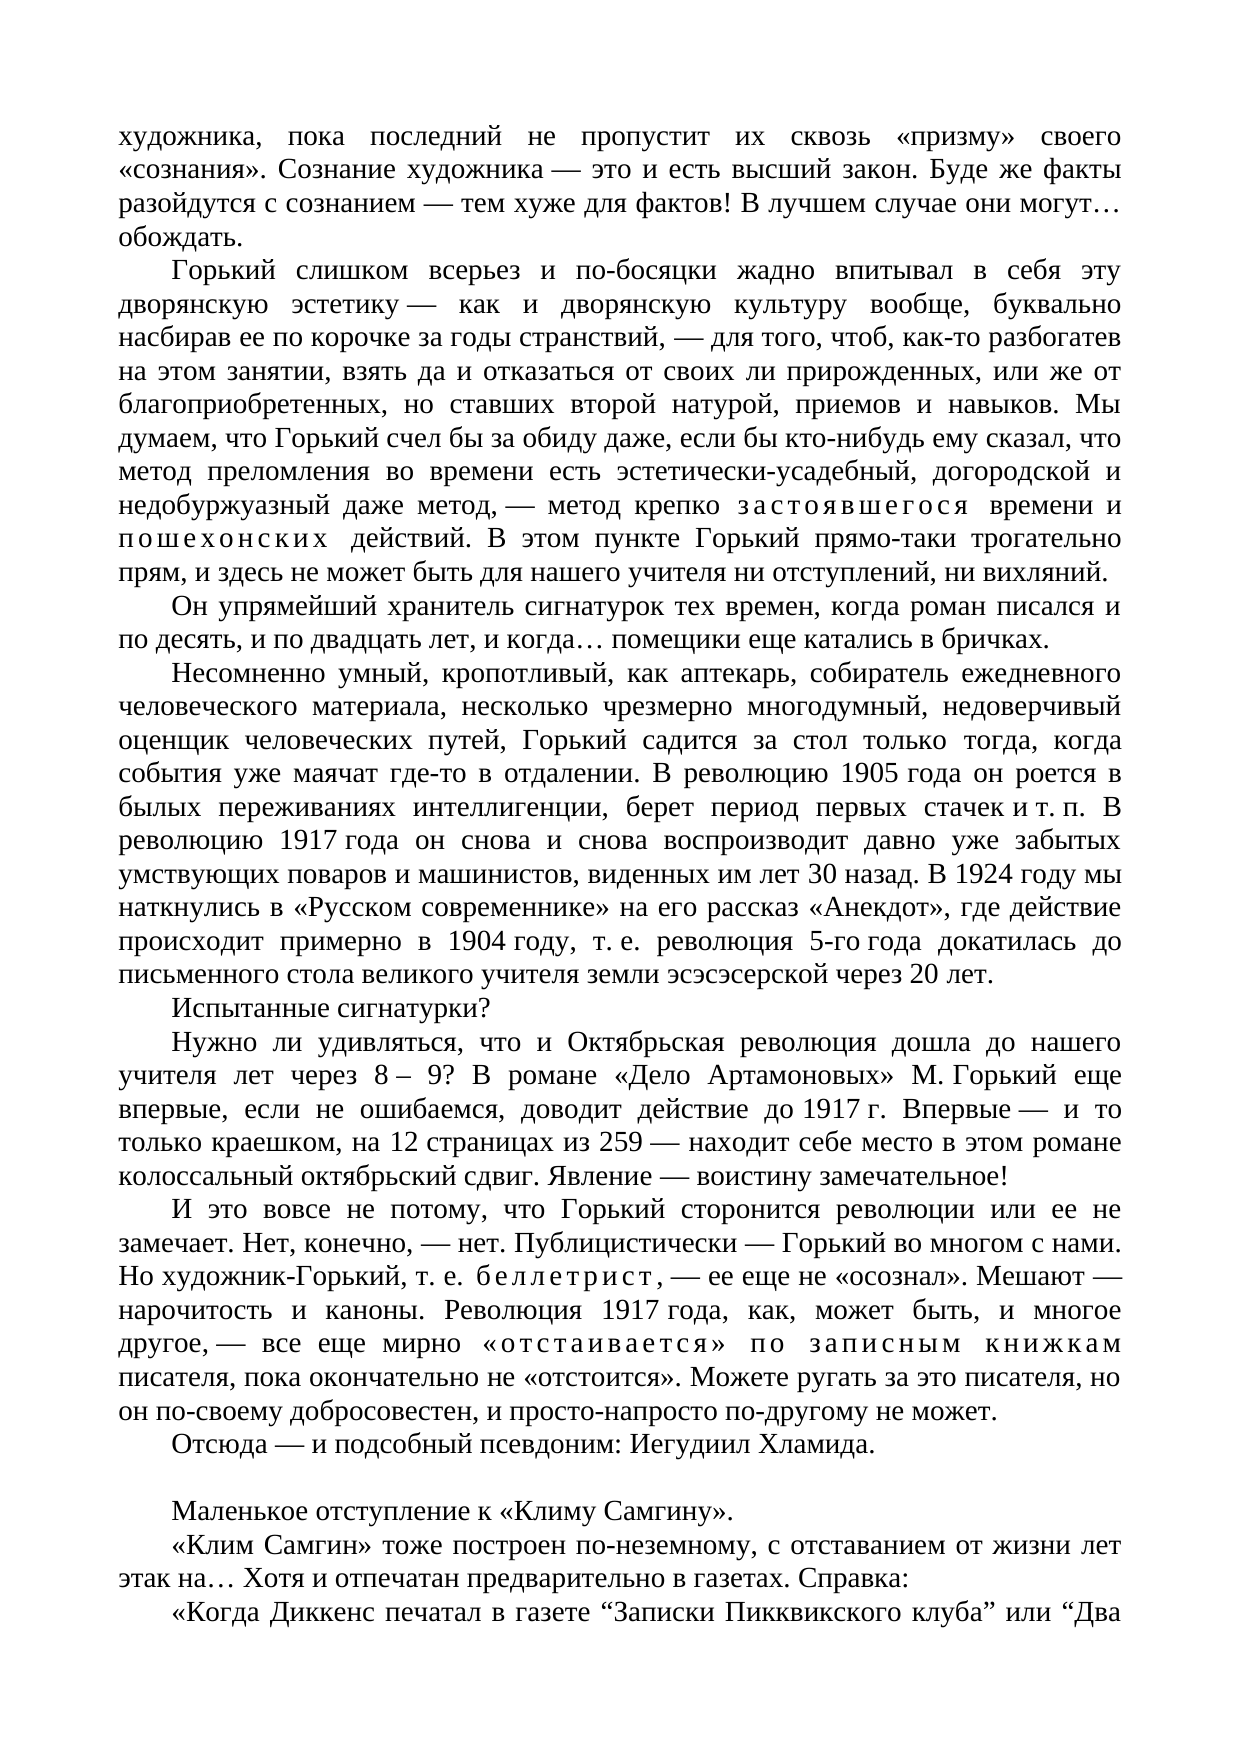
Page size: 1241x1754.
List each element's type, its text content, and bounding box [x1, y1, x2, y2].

text «Клим Самгин» тоже построен по-неземному, с отставанием от жизни лет этак на… Хотя и отпечатан предварительно в газетах. Справка: [118, 1527, 1122, 1594]
text Он упрямейший хранитель сигнатурок тех времен, когда роман писался и по десять, и по двадцать лет, и когда… помещики еще катались в бричках. [118, 588, 1122, 655]
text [118, 118, 1122, 252]
text Несомненно умный, кропотливый, как аптекарь, собиратель ежедневного человеческого материала, несколько чрезмерно многодумный, недоверчивый оценщик человеческих путей, Горький садится за стол только {173} тогда, когда события уже маячат где-то в отдалении. В революцию 1905 года он роется в былых переживаниях интеллигенции, берет период первых стачек и т. п. В революцию 1917 года он снова и снова воспроизводит давно уже забытых умствующих поваров и машинистов, виденных им лет 30 назад. В 1924 году мы наткнулись в «Русском современнике» на его рассказ «Анекдот», где действие происходит примерно в 1904 году, т. е. революция 5-го года докатилась до письменного стола великого учителя земли эсэсэсерской через 20 лет. [118, 655, 1122, 990]
text Нужно ли удивляться, что и Октябрьская революция дошла до нашего учителя лет через 8 – 9? В романе «Дело Артамоновых» М. Горький еще впервые, если не ошибаемся, доводит действие до 1917 г. Впервые — и то только краешком, на 12 страницах из 259 — находит себе место в этом романе колоссальный октябрьский сдвиг. Явление — воистину замечательное! [118, 1024, 1122, 1191]
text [118, 1594, 1122, 1627]
text И это вовсе не потому, что Горький сторонится революции или ее не замечает. Нет, конечно, — нет. Публицистически — Горький во многом с нами. Но художник-Горький, т. е. беллетрист, — ее еще не «осознал». Мешают — нарочитость и каноны. Революция 1917 года, как, может быть, и многое другое, — все еще мирно «отстаивается» по записным книжкам писателя, пока окончательно не «отстоится». Можете ругать за это писателя, но он по-своему добросовестен, и просто-напросто по-другому не может. [118, 1191, 1122, 1426]
text Горький слишком всерьез и по-босяцки жадно впитывал в себя эту дворянскую эстетику — как и дворянскую культуру вообще, буквально насбирав ее по корочке за годы странствий, — для того, чтоб, как-то разбогатев на этом занятии, взять да и отказаться от своих ли прирожденных, или же от благоприобретенных, но ставших второй натурой, приемов и навыков. Мы думаем, что Горький счел бы за обиду даже, если бы кто-нибудь ему сказал, что метод преломления во времени есть эстетически-усадебный, догородской и недобуржуазный даже метод, — метод крепко застоявшегося времени и пошехонских действий. В этом пункте Горький прямо-таки трогательно прям, и здесь не может быть для нашего учителя ни отступлений, ни вихляний. [118, 252, 1122, 588]
text Испытанные сигнатурки? [118, 990, 1122, 1024]
text Маленькое отступление к «Климу Самгину». [118, 1493, 1122, 1527]
text Отсюда — и подсобный псевдоним: Иегудиил Хламида. [118, 1426, 1122, 1460]
